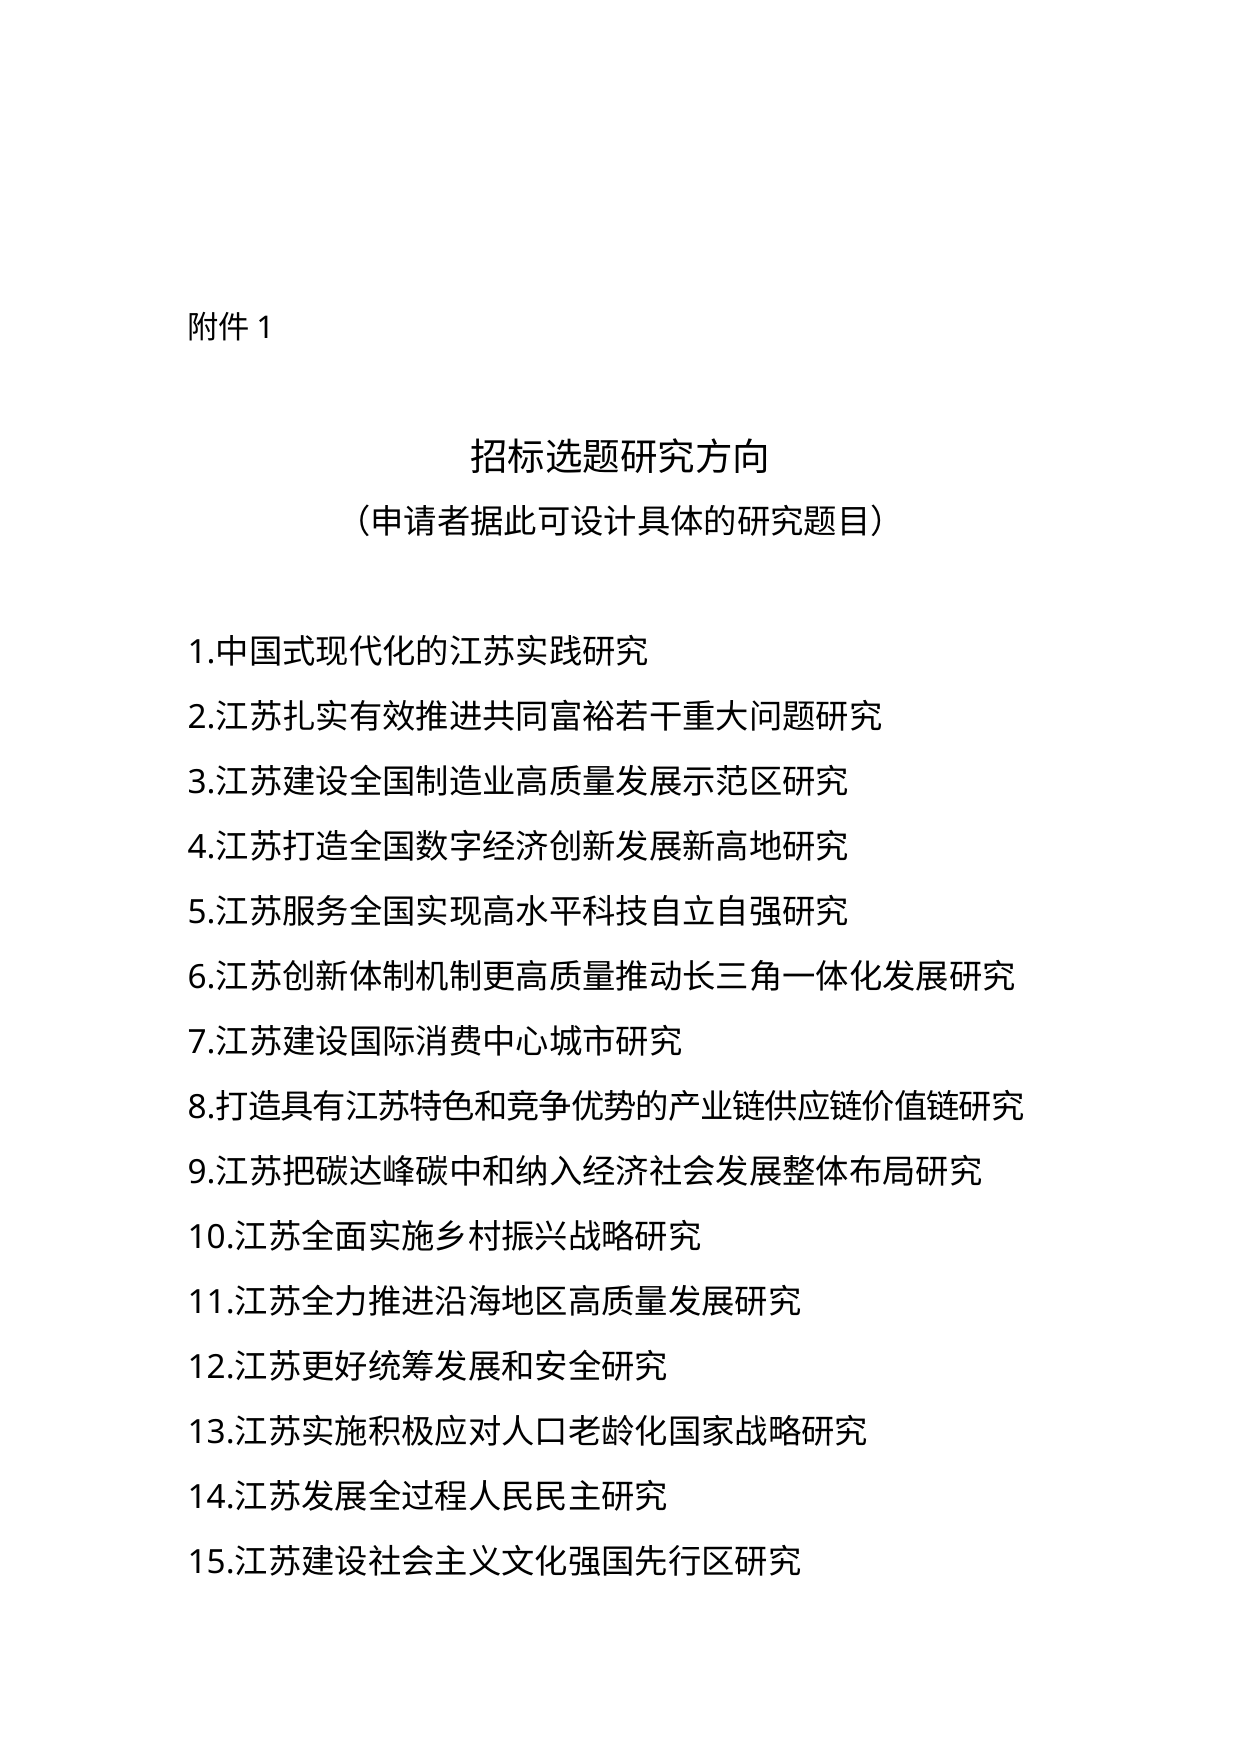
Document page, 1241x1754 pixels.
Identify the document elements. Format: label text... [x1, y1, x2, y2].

text 2.江苏扎实有效推进共同富裕若干重大问题研究 [187, 682, 1053, 747]
text 12.江苏更好统筹发展和安全研究 [187, 1332, 1053, 1397]
text 10.江苏全面实施乡村振兴战略研究 [187, 1202, 1053, 1267]
text 5.江苏服务全国实现高水平科技自立自强研究 [187, 877, 1053, 942]
text 4.江苏打造全国数字经济创新发展新高地研究 [187, 812, 1053, 877]
text 14.江苏发展全过程人民民主研究 [187, 1462, 1053, 1527]
text 招标选题研究方向 [187, 422, 1053, 487]
text 3.江苏建设全国制造业高质量发展示范区研究 [187, 747, 1053, 812]
text 15.江苏建设社会主义文化强国先行区研究 [187, 1527, 1053, 1592]
text （申请者据此可设计具体的研究题目） [187, 487, 1053, 552]
text 11.江苏全力推进沿海地区高质量发展研究 [187, 1267, 1053, 1332]
text 8.打造具有江苏特色和竞争优势的产业链供应链价值链研究 [187, 1072, 1053, 1137]
text 附件1 [187, 292, 1053, 357]
text 1.中国式现代化的江苏实践研究 [187, 617, 1053, 682]
text 9.江苏把碳达峰碳中和纳入经济社会发展整体布局研究 [187, 1137, 1053, 1202]
text 13.江苏实施积极应对人口老龄化国家战略研究 [187, 1397, 1053, 1462]
text 6.江苏创新体制机制更高质量推动长三角一体化发展研究 [187, 942, 1053, 1007]
text 7.江苏建设国际消费中心城市研究 [187, 1007, 1053, 1072]
